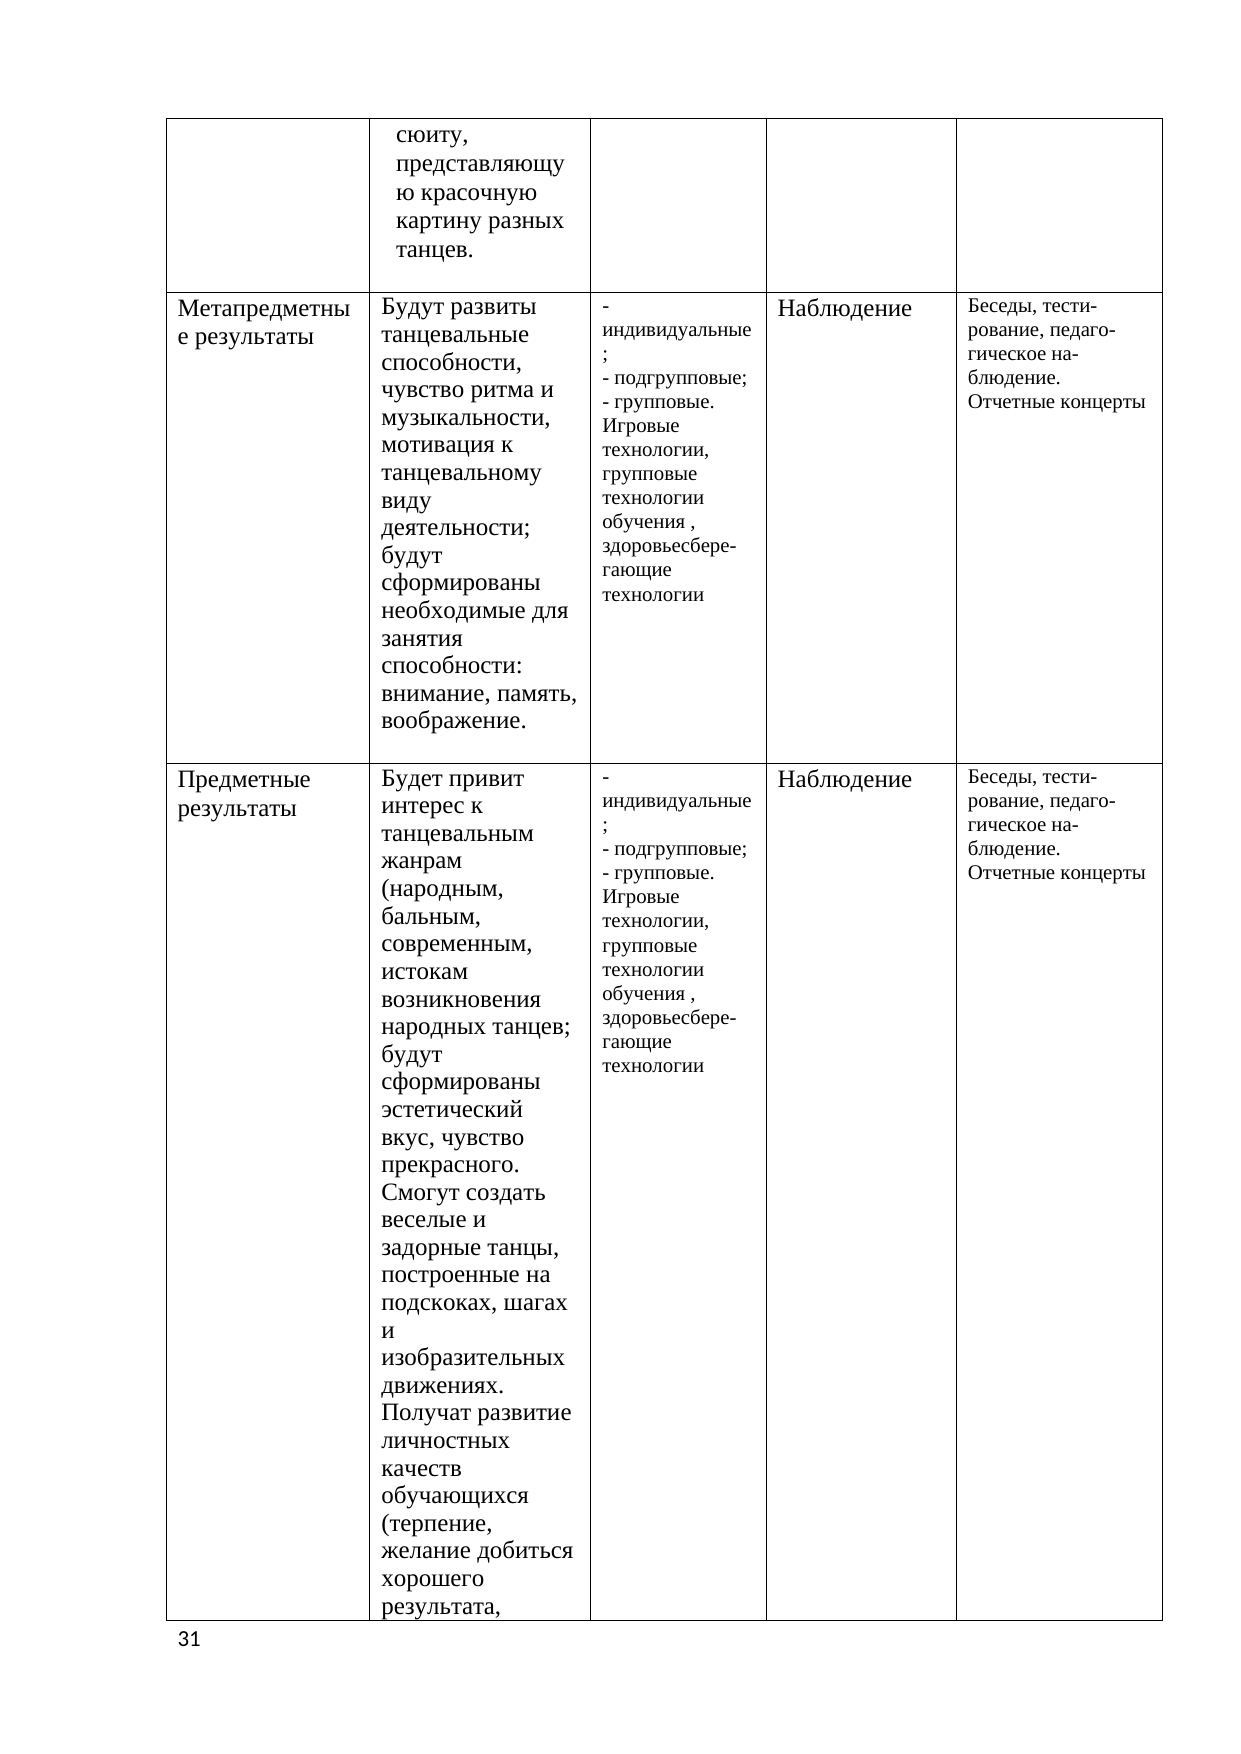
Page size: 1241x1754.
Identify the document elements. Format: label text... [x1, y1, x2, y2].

table_cell Наблюдение [767, 764, 956, 1619]
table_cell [957, 119, 1162, 292]
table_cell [167, 119, 369, 292]
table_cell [591, 119, 766, 292]
table_cell Метапредметные результаты [167, 293, 369, 763]
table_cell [591, 764, 766, 1619]
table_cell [957, 764, 1162, 1619]
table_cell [167, 764, 369, 1619]
table_cell Беседы, тести-рование, педаго-гическое на-блюдение. Отчетные концерты [957, 293, 1162, 763]
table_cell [370, 764, 590, 1619]
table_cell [767, 119, 956, 292]
table_cell - индивидуальные; - подгрупповые; - групповые. Игровые технологии, групповые технологии обучения , здоровьесбере-гающие технологии [591, 293, 766, 763]
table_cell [370, 119, 590, 292]
table_cell Будут развиты танцевальные способности, чувство ритма и музыкальности, мотивация к танцевальному виду деятельности; будут сформированы необходимые для занятия способности: внимание, память, воображение. [370, 293, 590, 763]
table_cell Наблюдение [767, 293, 956, 763]
